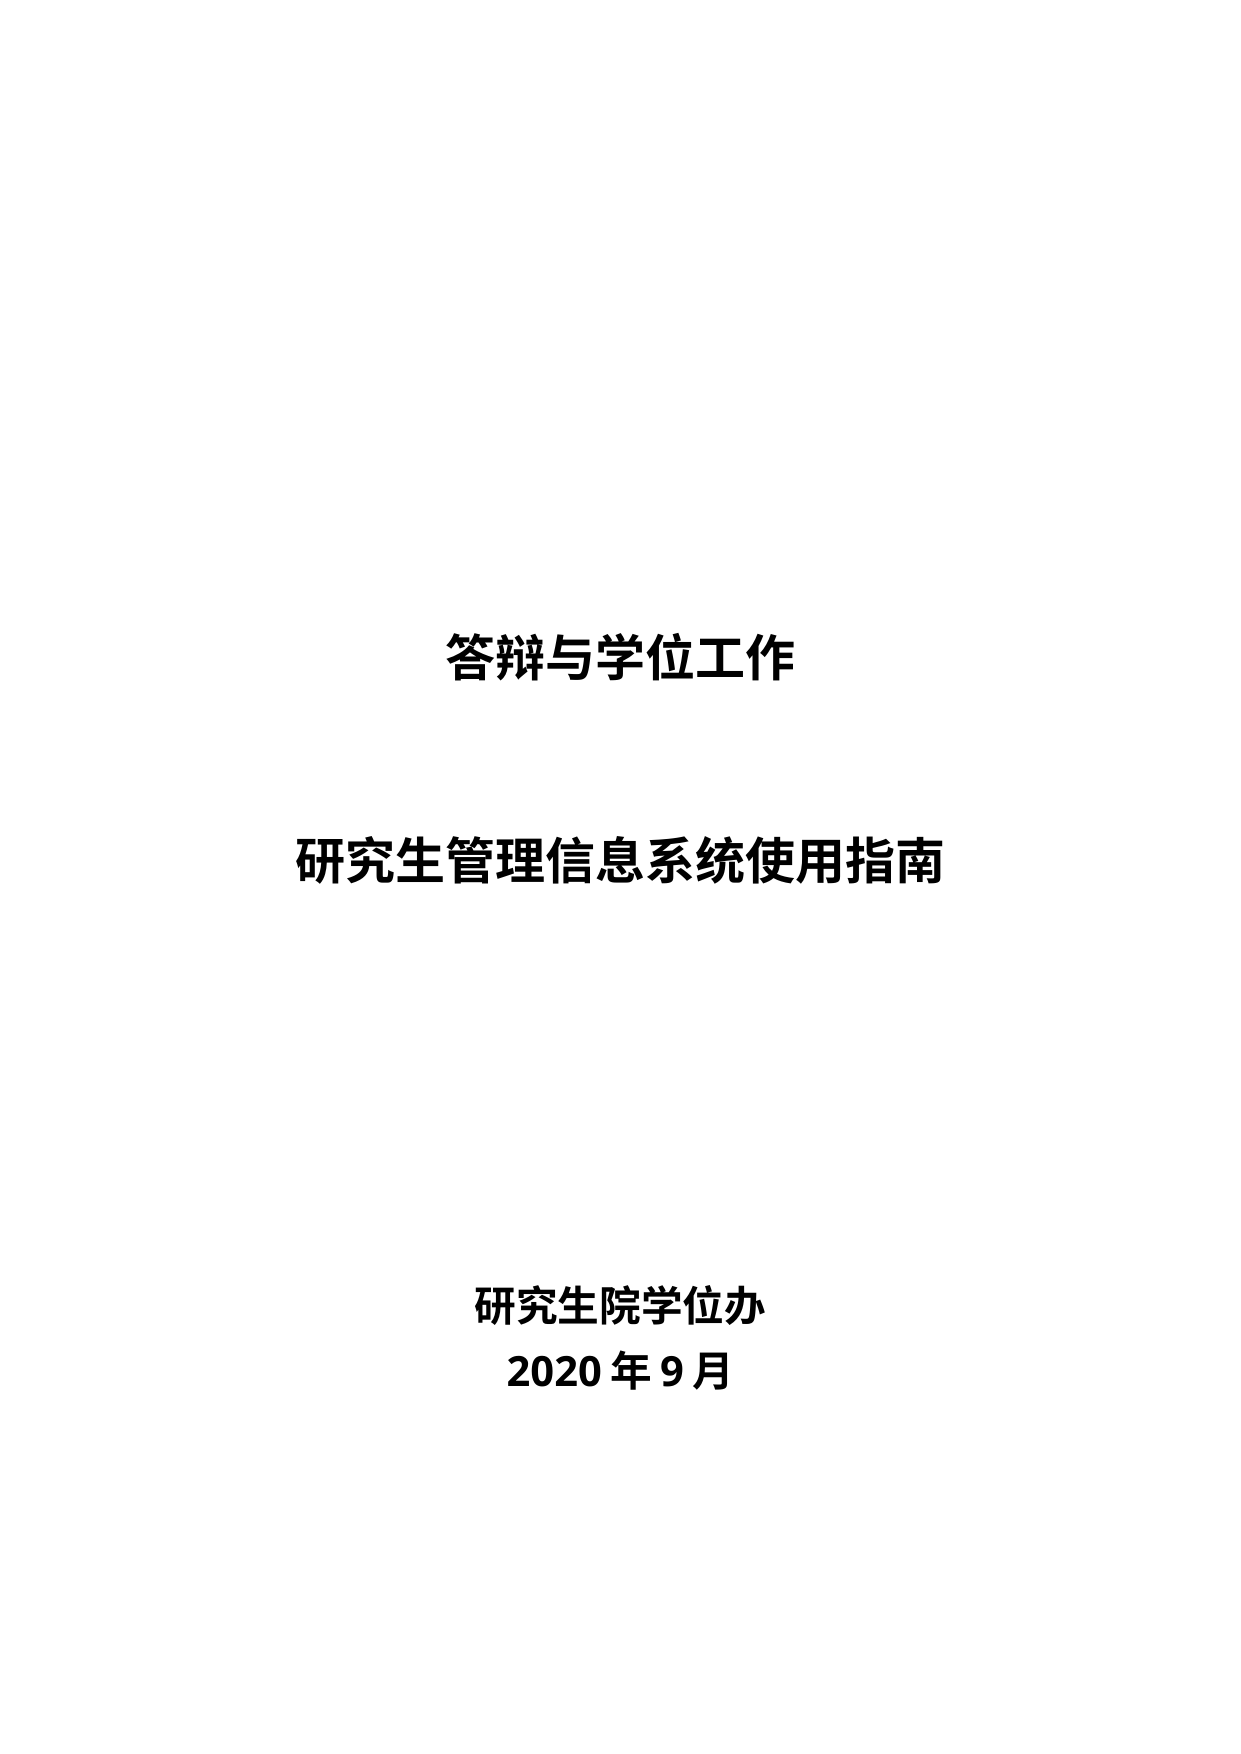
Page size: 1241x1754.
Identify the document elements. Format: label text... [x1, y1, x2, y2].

text 研究生院学位办 [75, 1271, 1165, 1336]
text 研究生管理信息系统使用指南 [75, 809, 1165, 906]
text 2020年9月 [75, 1336, 1165, 1401]
text 答辩与学位工作 [75, 606, 1165, 704]
